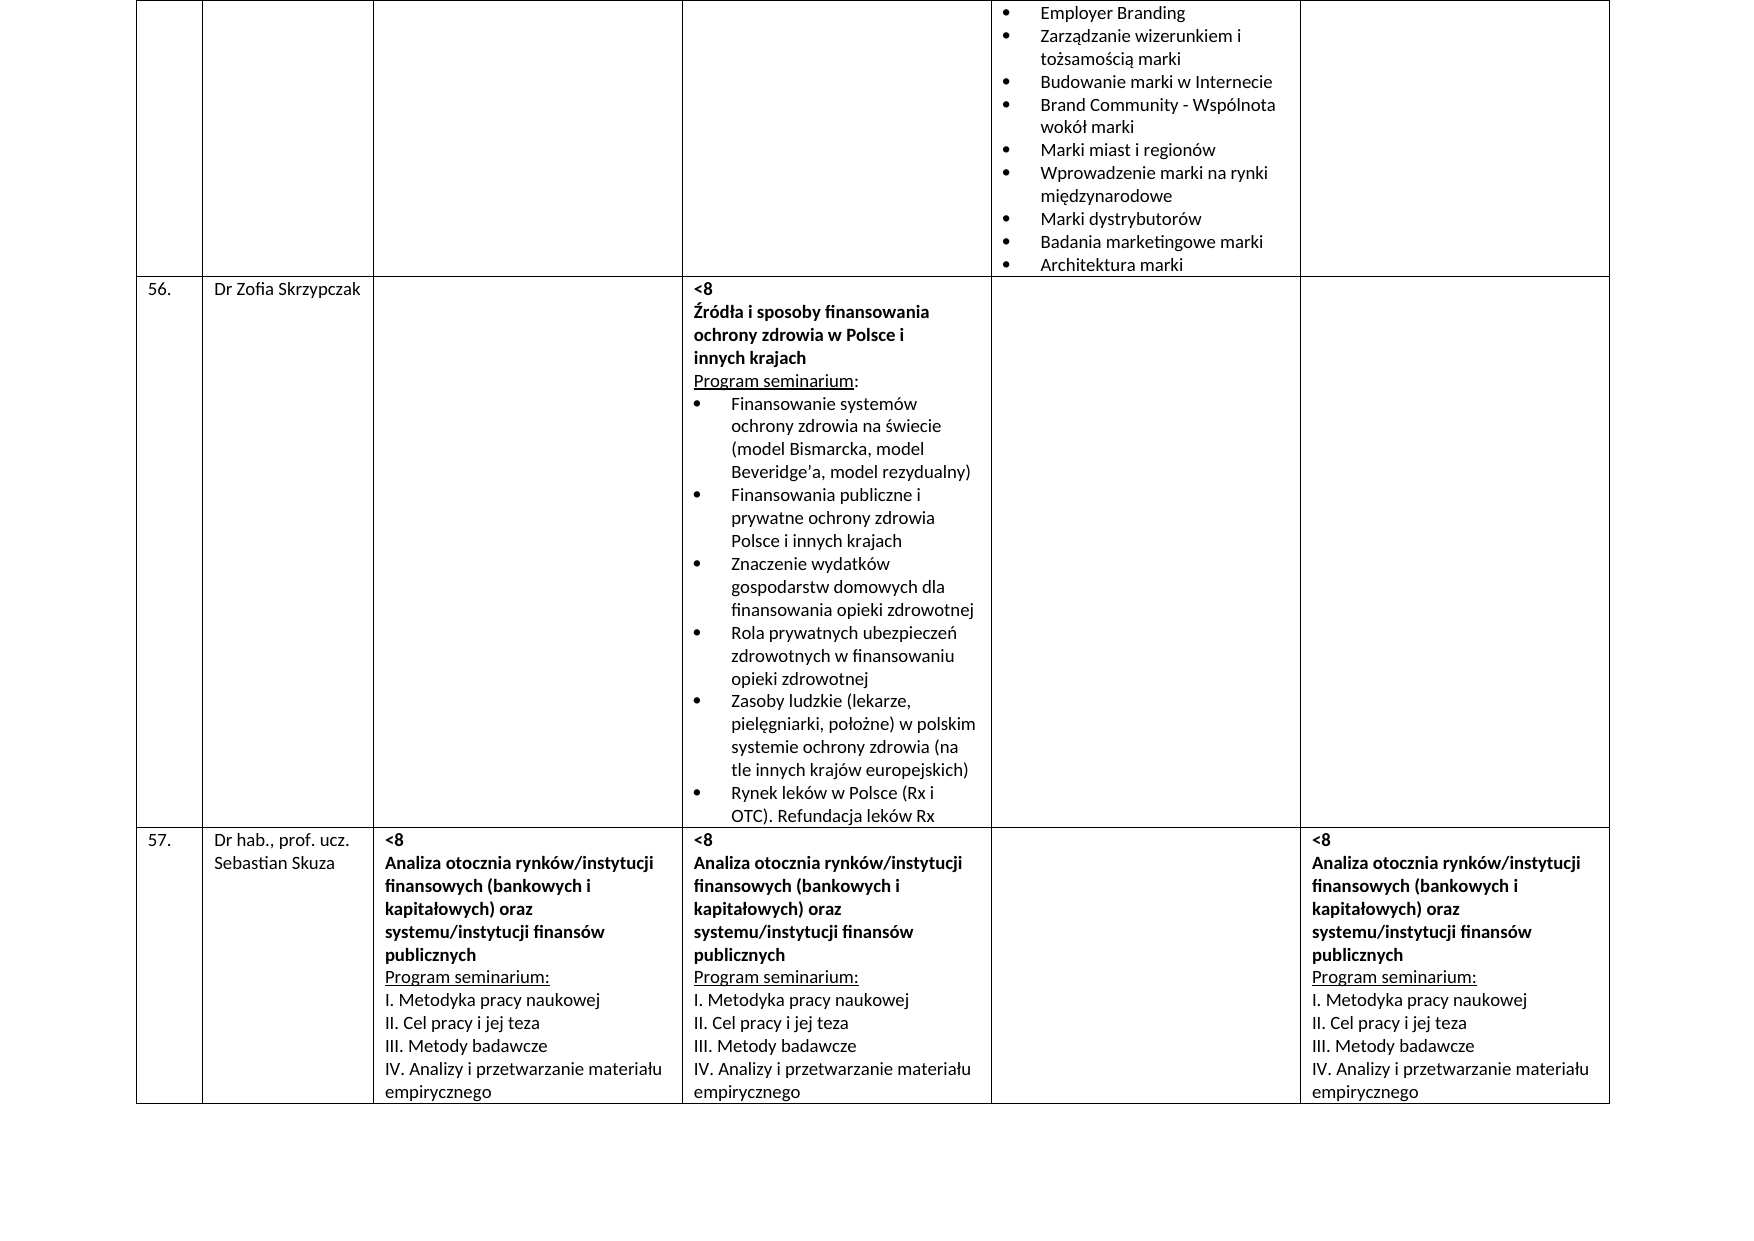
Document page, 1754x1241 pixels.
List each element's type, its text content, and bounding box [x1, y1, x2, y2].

table_cell [374, 1, 682, 276]
table_cell [1301, 1, 1609, 276]
table_cell [683, 1, 991, 276]
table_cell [203, 1, 373, 276]
table_cell [992, 277, 1300, 827]
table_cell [683, 828, 991, 1103]
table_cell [992, 1, 1300, 276]
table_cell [1301, 828, 1609, 1103]
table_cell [374, 828, 682, 1103]
table_cell <8 Źródła i sposoby finansowania ochrony zdrowia w Polsce i innych krajach Program seminarium: Finansowanie systemów ochrony zdrowia na świecie (model Bismarcka, model Beveridge’a, model rezydualny) Finansowania publiczne i prywatne ochrony zdrowia Polsce i innych krajach Znaczenie wydatków gospodarstw domowych dla finansowania opieki zdrowotnej Rola prywatnych ubezpieczeń zdrowotnych w finansowaniu opieki zdrowotnej Zasoby ludzkie (lekarze, pielęgniarki, położne) w polskim systemie ochrony zdrowia (na tle innych krajów europejskich) Rynek leków w Polsce (Rx i OTC). Refundacja leków Rx [683, 277, 991, 827]
table_cell [137, 1, 202, 276]
table_cell [374, 277, 682, 827]
table_cell [137, 828, 202, 1103]
table_cell [1301, 277, 1609, 827]
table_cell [203, 828, 373, 1103]
table_cell [137, 277, 202, 827]
table_cell Dr Zofia Skrzypczak [203, 277, 373, 827]
table_cell [992, 828, 1300, 1103]
